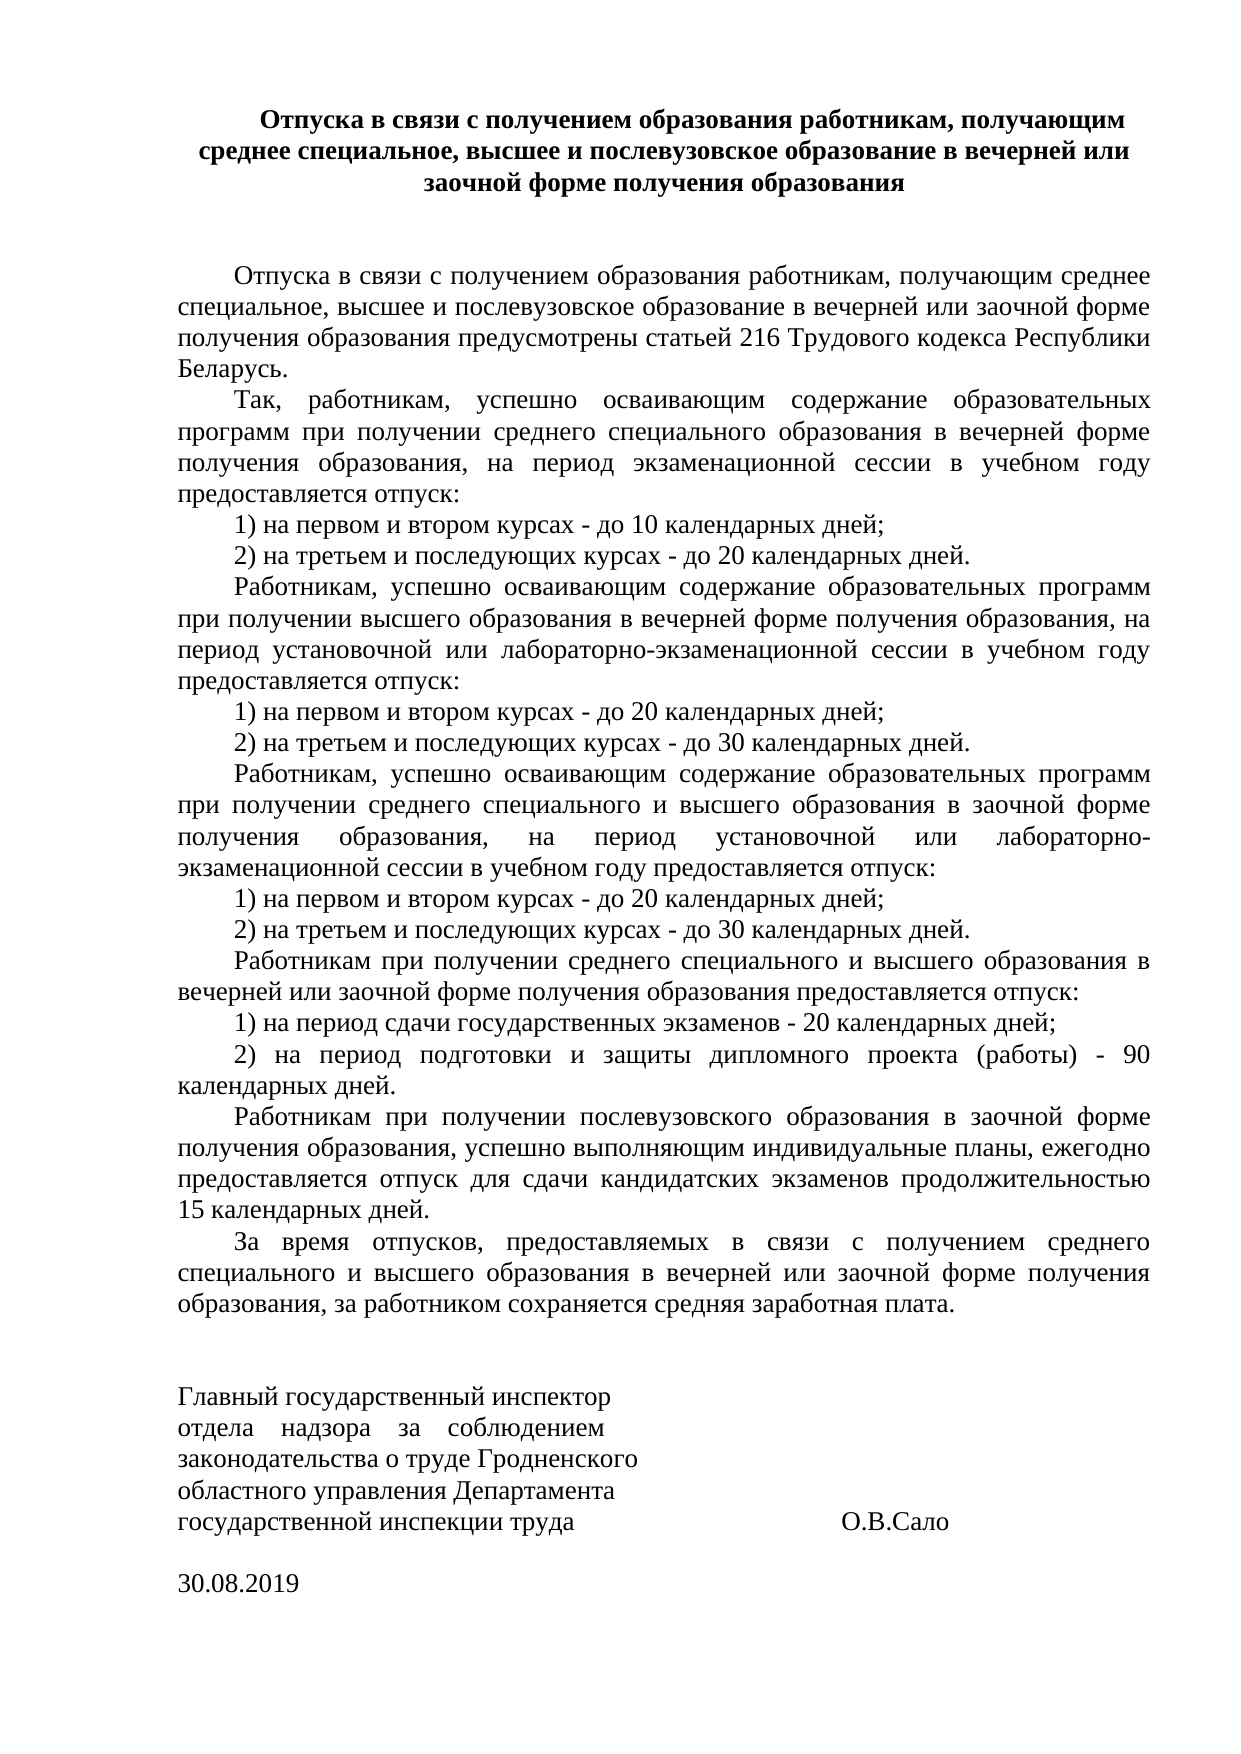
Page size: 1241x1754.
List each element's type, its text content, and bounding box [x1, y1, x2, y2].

text 1) на первом и втором курсах - до 20 календарных дней; [177, 882, 1152, 913]
text Главный государственный инспектор [177, 1380, 1152, 1411]
text Работникам, успешно осваивающим содержание образовательных программ при получении высшего образования в вечерней форме получения образования, на период установочной или лабораторно-экзаменационной сессии в учебном году предоставляется отпуск: [177, 571, 1152, 695]
text Работникам, успешно осваивающим содержание образовательных программ при получении среднего специального и высшего образования в заочной форме получения образования, на период установочной или лабораторно-экзаменационной сессии в учебном году предоставляется отпуск: [177, 757, 1152, 882]
text Отпуска в связи с получением образования работникам, получающим среднее специальное, высшее и послевузовское образование в вечерней или заочной форме получения образования [177, 103, 1152, 197]
text Работникам при получении среднего специального и высшего образования в вечерней или заочной форме получения образования предоставляется отпуск: [177, 944, 1152, 1007]
text 2) на третьем и последующих курсах - до 20 календарных дней. [177, 539, 1152, 571]
text государственной инспекции труда О.В.Сало [177, 1505, 1152, 1536]
text 2) на третьем и последующих курсах - до 30 календарных дней. [177, 726, 1152, 757]
text 2) на третьем и последующих курсах - до 30 календарных дней. [177, 913, 1152, 944]
text Так, работникам, успешно осваивающим содержание образовательных программ при получении среднего специального образования в вечерней форме получения образования, на период экзаменационной сессии в учебном году предоставляется отпуск: [177, 384, 1152, 508]
text 1) на первом и втором курсах - до 10 календарных дней; [177, 508, 1152, 539]
text 2) на период подготовки и защиты дипломного проекта (работы) - 90 календарных дней. [177, 1038, 1152, 1100]
text 30.08.2019 [177, 1567, 1152, 1598]
text Работникам при получении послевузовского образования в заочной форме получения образования, успешно выполняющим индивидуальные планы, ежегодно предоставляется отпуск для сдачи кандидатских экзаменов продолжительностью 15 календарных дней. [177, 1100, 1152, 1224]
text законодательства о труде Гродненского [177, 1443, 1152, 1474]
text отдела надзора за соблюдением [177, 1411, 1152, 1443]
text 1) на период сдачи государственных экзаменов - 20 календарных дней; [177, 1007, 1152, 1038]
text За время отпусков, предоставляемых в связи с получением среднего специального и высшего образования в вечерней или заочной форме получения образования, за работником сохраняется средняя заработная плата. [177, 1224, 1152, 1318]
text Отпуска в связи с получением образования работникам, получающим среднее специальное, высшее и послевузовское образование в вечерней или заочной форме получения образования предусмотрены статьей 216 Трудового кодекса Республики Беларусь. [177, 259, 1152, 384]
text областного управления Департамента [177, 1474, 1152, 1505]
text 1) на первом и втором курсах - до 20 календарных дней; [177, 695, 1152, 726]
